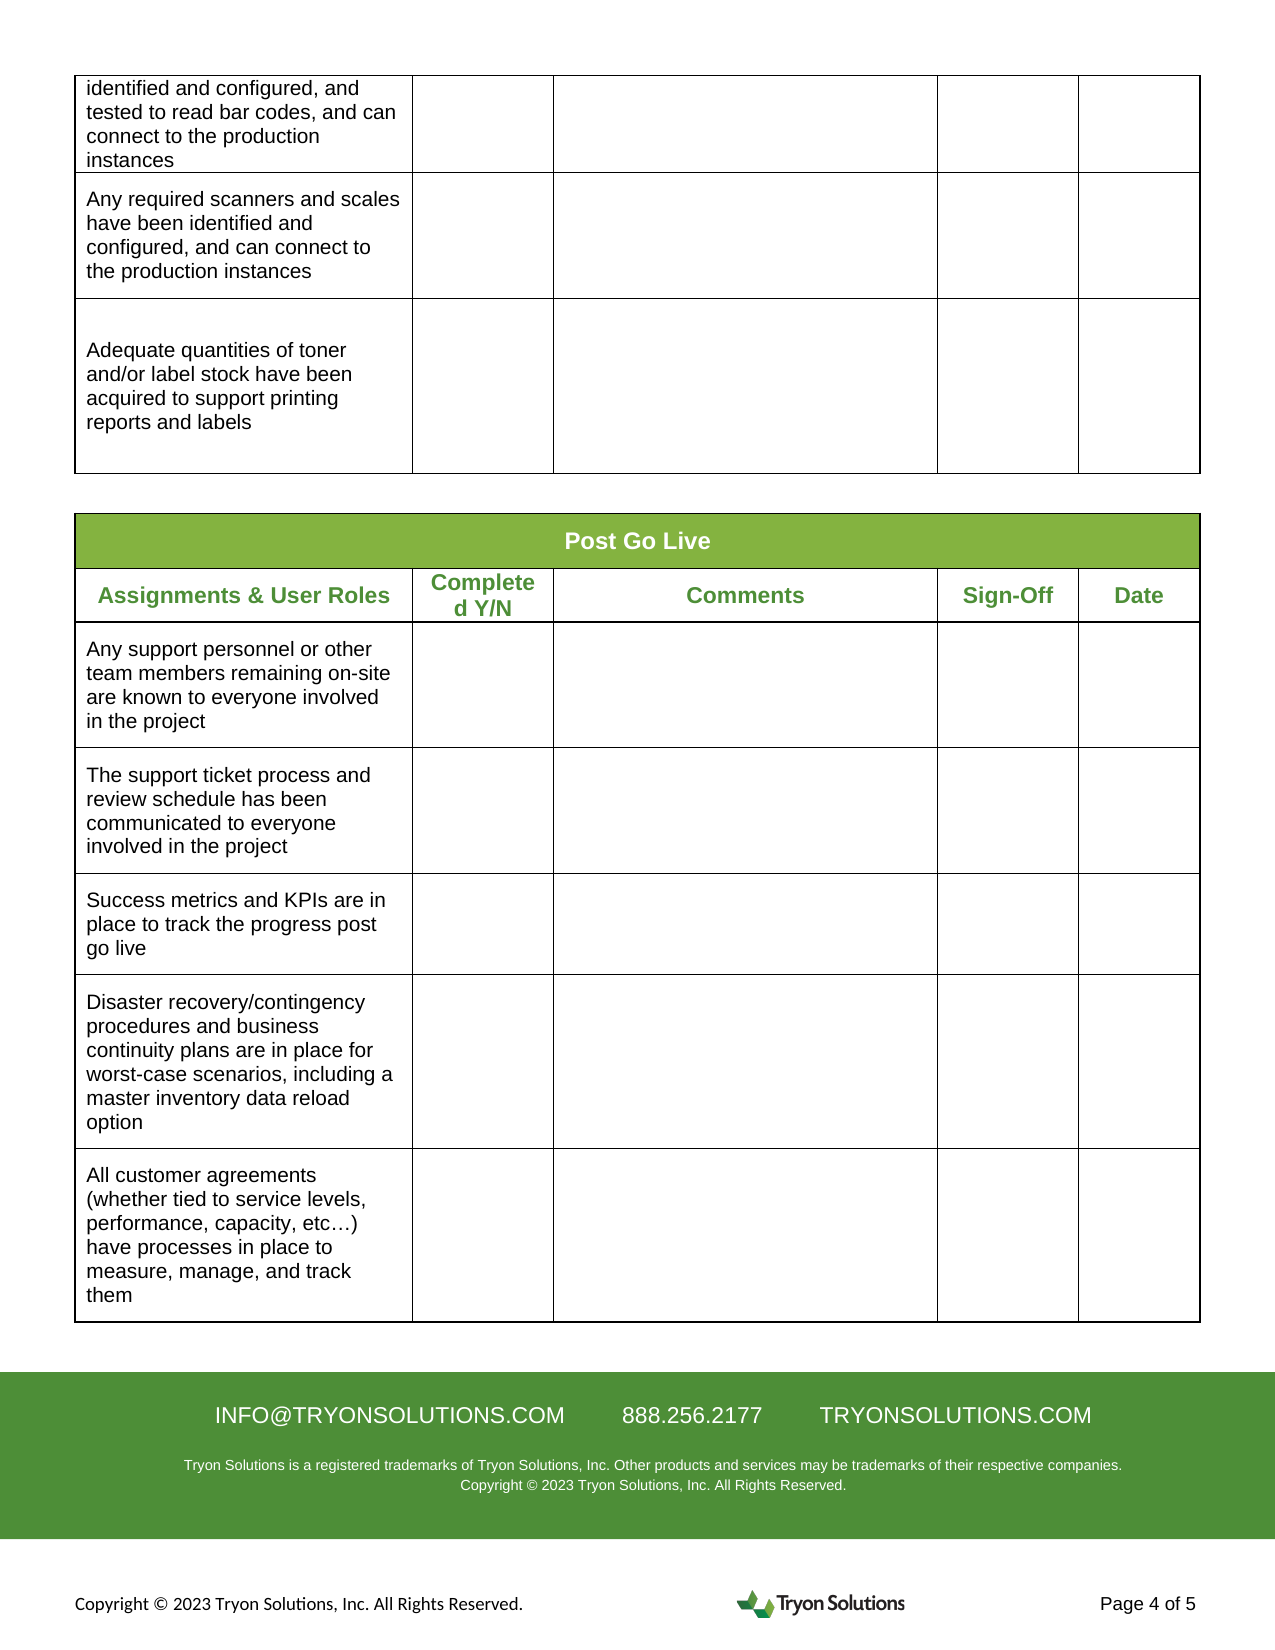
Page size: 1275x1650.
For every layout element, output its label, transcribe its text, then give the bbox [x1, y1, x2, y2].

picture [736, 1590, 905, 1618]
table_cell [938, 173, 1078, 297]
table_cell The support ticket process and review schedule has been communicated to everyone involved in the project [76, 748, 412, 873]
table_cell [554, 874, 937, 974]
table_cell All customer agreements (whether tied to service levels, performance, capacity, etc…) have processes in place to measure, manage, and track them [76, 1149, 412, 1321]
table_cell [413, 299, 553, 473]
table_cell [554, 975, 937, 1148]
table_cell Disaster recovery/contingency procedures and business continuity plans are in place for worst-case scenarios, including a master inventory data reload option [76, 975, 412, 1148]
table_cell Date [1079, 569, 1199, 621]
table_header Post Go Live [76, 514, 1199, 568]
table_cell Success metrics and KPIs are in place to track the progress post go live [76, 874, 412, 974]
table_cell Any required scanners and scales have been identified and configured, and can connect to the production instances [76, 173, 412, 297]
table_cell [554, 173, 937, 297]
table_header [1079, 76, 1199, 172]
table_cell [1079, 173, 1199, 297]
table_cell [413, 1149, 553, 1321]
table_cell [938, 623, 1078, 747]
table_cell [1079, 623, 1199, 747]
table_cell Assignments & User Roles [76, 569, 412, 621]
table_header [554, 76, 937, 172]
table_cell [1079, 975, 1199, 1148]
table_cell Completed Y/N [413, 569, 553, 621]
table_cell [1079, 1149, 1199, 1321]
table_cell [413, 623, 553, 747]
table_cell Adequate quantities of toner and/or label stock have been acquired to support printing reports and labels [76, 299, 412, 473]
table_cell [413, 874, 553, 974]
table_cell [1079, 874, 1199, 974]
table_cell [413, 975, 553, 1148]
table_cell [413, 173, 553, 297]
table_cell [1079, 748, 1199, 873]
table_cell [554, 1149, 937, 1321]
table_cell [938, 874, 1078, 974]
table_header [413, 76, 553, 172]
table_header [76, 76, 412, 172]
table_cell Sign-Off [938, 569, 1078, 621]
table_header [938, 76, 1078, 172]
table_cell [938, 748, 1078, 873]
table_cell [554, 623, 937, 747]
table_cell Any support personnel or other team members remaining on-site are known to everyone involved in the project [76, 623, 412, 747]
table_cell [554, 748, 937, 873]
table_cell [554, 299, 937, 473]
table_cell [413, 748, 553, 873]
table_cell [938, 1149, 1078, 1321]
table_cell Comments [554, 569, 937, 621]
table_cell [1079, 299, 1199, 473]
table_cell [938, 299, 1078, 473]
table_cell [938, 975, 1078, 1148]
